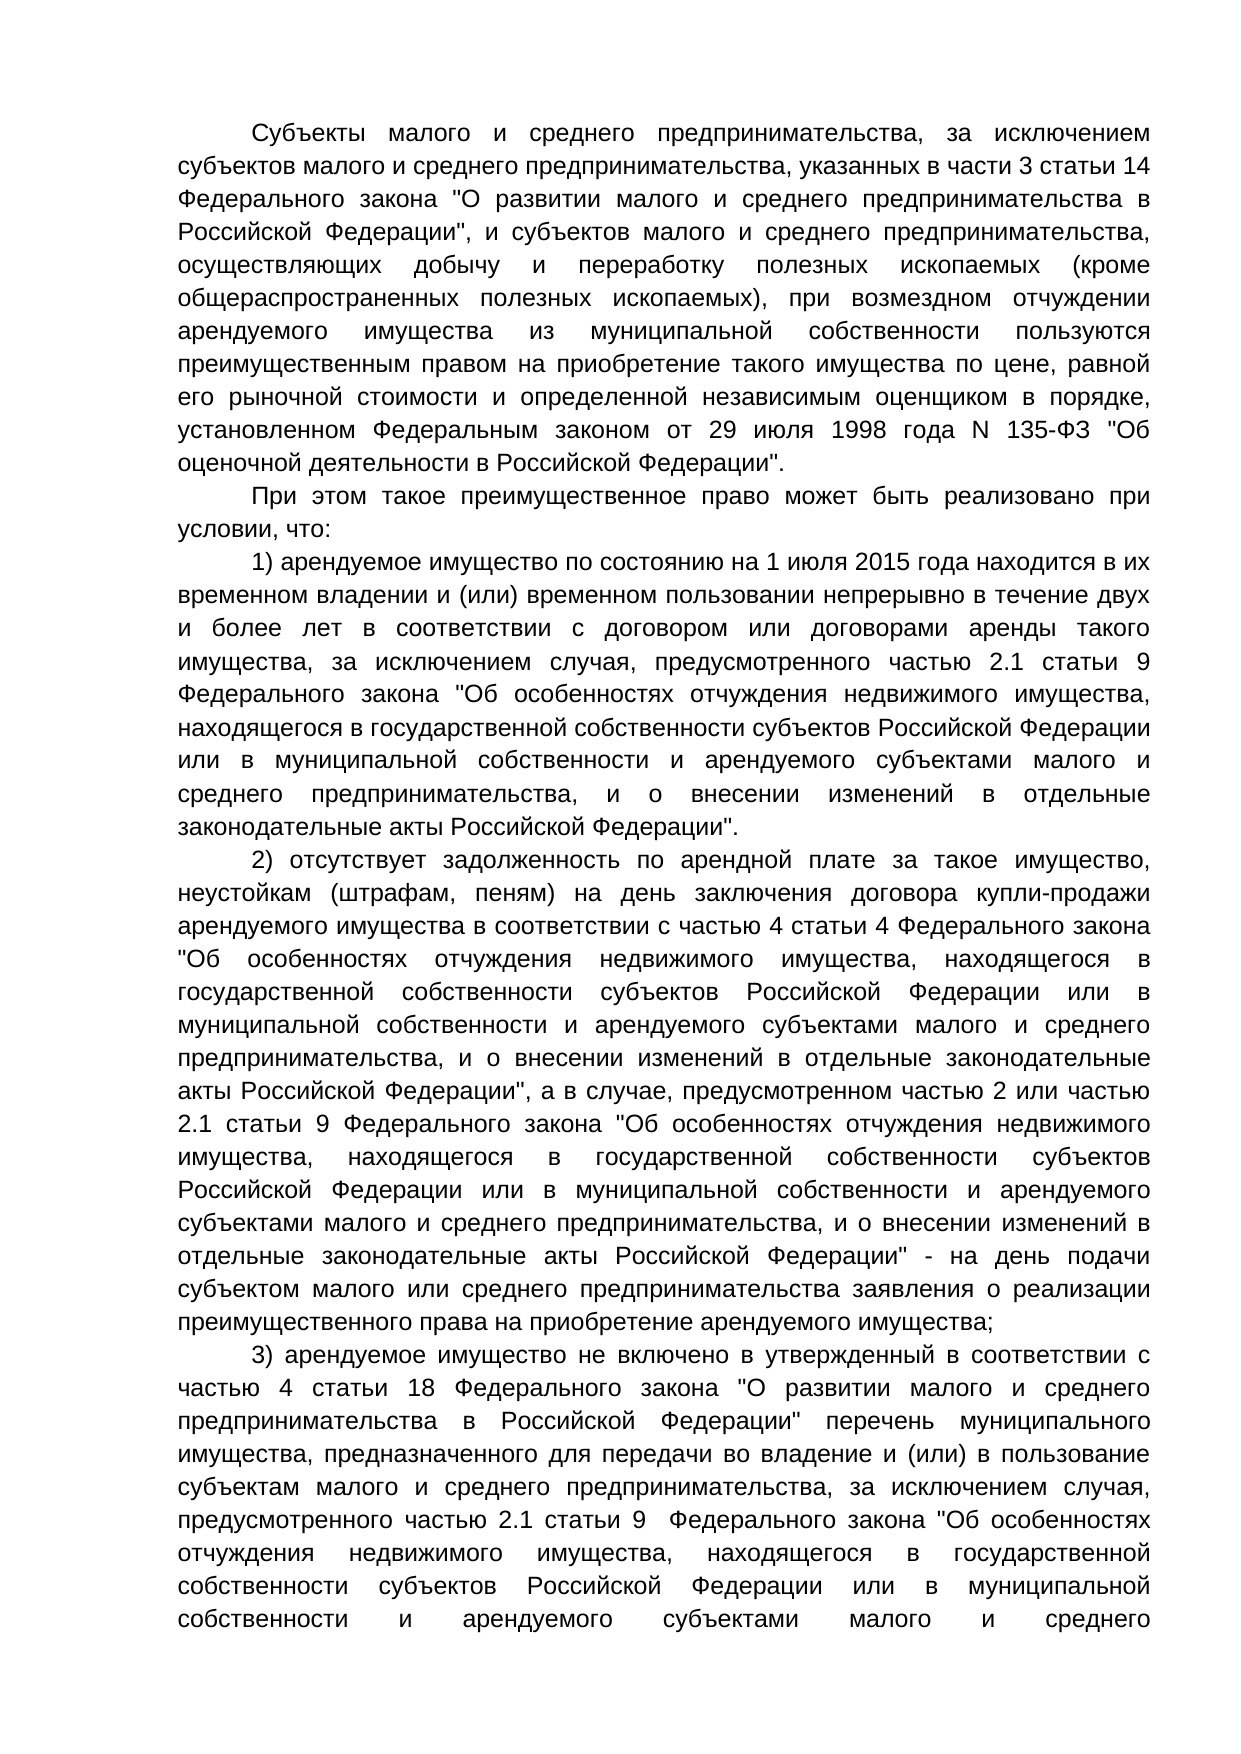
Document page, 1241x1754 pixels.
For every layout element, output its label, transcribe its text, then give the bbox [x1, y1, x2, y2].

text 1) арендуемое имущество по состоянию на 1 июля 2015 года находится в их временном владении и (или) временном пользовании непрерывно в течение двух и более лет в соответствии с договором или договорами аренды такого имущества, за исключением случая, предусмотренного частью 2.1 статьи 9 Федерального закона "Об особенностях отчуждения недвижимого имущества, находящегося в государственной собственности субъектов Российской Федерации или в муниципальной собственности и арендуемого субъектами малого и среднего предпринимательства, и о внесении изменений в отдельные законодательные акты Российской Федерации". [177, 547, 1152, 840]
text 2) отсутствует задолженность по арендной плате за такое имущество, неустойкам (штрафам, пеням) на день заключения договора купли-продажи арендуемого имущества в соответствии с частью 4 статьи 4 Федерального закона "Об особенностях отчуждения недвижимого имущества, находящегося в государственной собственности субъектов Российской Федерации или в муниципальной собственности и арендуемого субъектами малого и среднего предпринимательства, и о внесении изменений в отдельные законодательные акты Российской Федерации", а в случае, предусмотренном частью 2 или частью 2.1 статьи 9 Федерального закона "Об особенностях отчуждения недвижимого имущества, находящегося в государственной собственности субъектов Российской Федерации или в муниципальной собственности и арендуемого субъектами малого и среднего предпринимательства, и о внесении изменений в отдельные законодательные акты Российской Федерации" - на день подачи субъектом малого или среднего предпринимательства заявления о реализации преимущественного права на приобретение арендуемого имущества; [177, 844, 1152, 1336]
text При этом такое преимущественное право может быть реализовано при условии, что: [177, 481, 1152, 543]
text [177, 1340, 1152, 1633]
text Субъекты малого и среднего предпринимательства, за исключением субъектов малого и среднего предпринимательства, указанных в части 3 статьи 14 Федерального закона "О развитии малого и среднего предпринимательства в Российской Федерации", и субъектов малого и среднего предпринимательства, осуществляющих добычу и переработку полезных ископаемых (кроме общераспространенных полезных ископаемых), при возмездном отчуждении арендуемого имущества из муниципальной собственности пользуются преимущественным правом на приобретение такого имущества по цене, равной его рыночной стоимости и определенной независимым оценщиком в порядке, установленном Федеральным законом от 29 июля 1998 года N 135-ФЗ "Об оценочной деятельности в Российской Федерации". [177, 118, 1152, 477]
